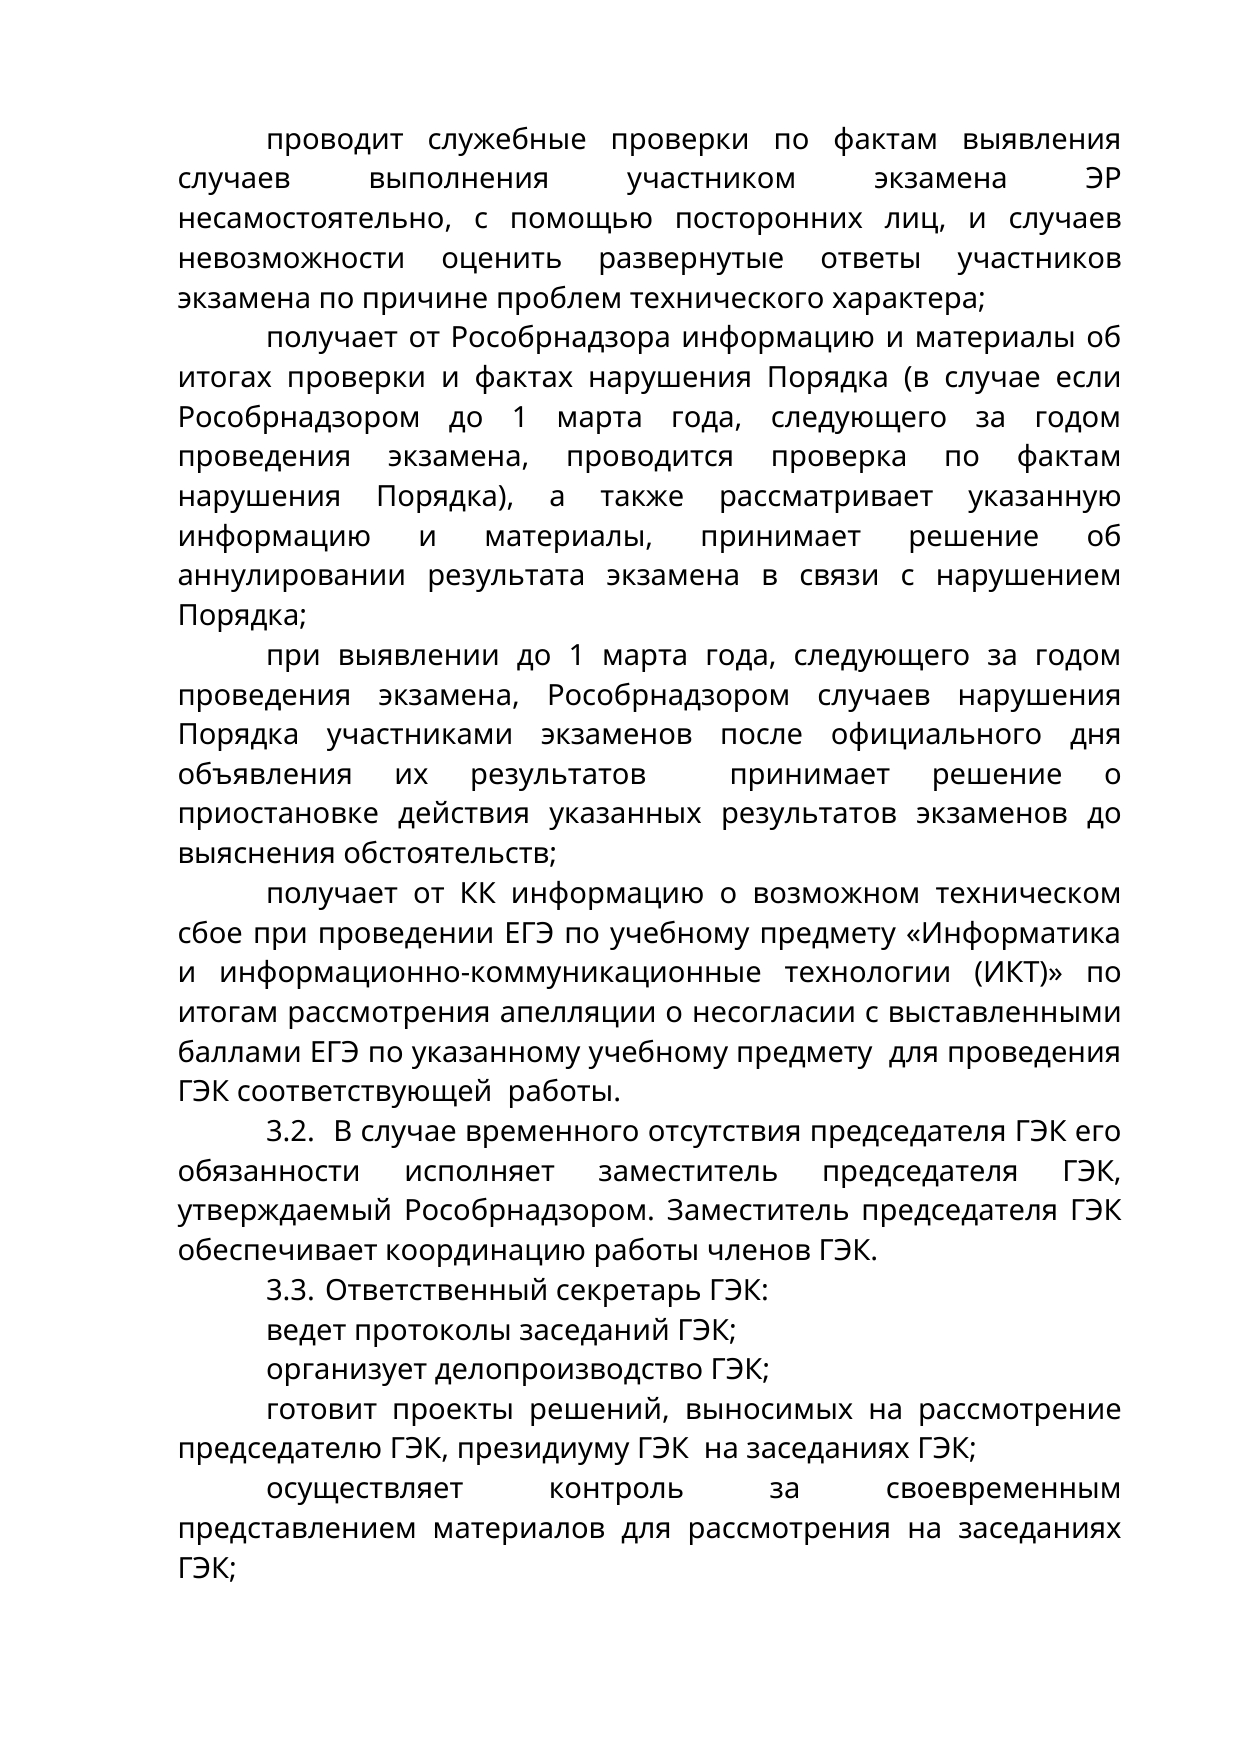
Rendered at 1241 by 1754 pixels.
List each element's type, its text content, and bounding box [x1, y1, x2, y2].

text 3.2. В случае временного отсутствия председателя ГЭК его обязанности исполняет заместитель председателя ГЭК, утверждаемый Рособрнадзором. Заместитель председателя ГЭК обеспечивает координацию работы членов ГЭК. [177, 1110, 1122, 1269]
text организует делопроизводство ГЭК; [177, 1348, 1122, 1388]
text проводит служебные проверки по фактам выявления случаев выполнения участником экзамена ЭР несамостоятельно, с помощью посторонних лиц, и случаев невозможности оценить развернутые ответы участников экзамена по причине проблем технического характера; [177, 118, 1122, 317]
text осуществляет контроль за своевременным представлением материалов для рассмотрения на заседаниях ГЭК; [177, 1467, 1122, 1587]
text 3.3. Ответственный секретарь ГЭК: [177, 1269, 1122, 1309]
text получает от КК информацию о возможном техническом сбое при проведении ЕГЭ по учебному предмету «Информатика и информационно-коммуникационные технологии (ИКТ)» по итогам рассмотрения апелляции о несогласии с выставленными баллами ЕГЭ по указанному учебному предмету для проведения ГЭК соответствующей работы. [177, 872, 1122, 1110]
text готовит проекты решений, выносимых на рассмотрение председателю ГЭК, президиуму ГЭК на заседаниях ГЭК; [177, 1388, 1122, 1467]
text получает от Рособрнадзора информацию и материалы об итогах проверки и фактах нарушения Порядка (в случае если Рособрнадзором до 1 марта года, следующего за годом проведения экзамена, проводится проверка по фактам нарушения Порядка), а также рассматривает указанную информацию и материалы, принимает решение об аннулировании результата экзамена в связи с нарушением Порядка; [177, 317, 1122, 634]
text при выявлении до 1 марта года, следующего за годом проведения экзамена, Рособрнадзором случаев нарушения Порядка участниками экзаменов после официального дня объявления их результатов принимает решение о приостановке действия указанных результатов экзаменов до выяснения обстоятельств; [177, 634, 1122, 872]
text ведет протоколы заседаний ГЭК; [177, 1309, 1122, 1348]
